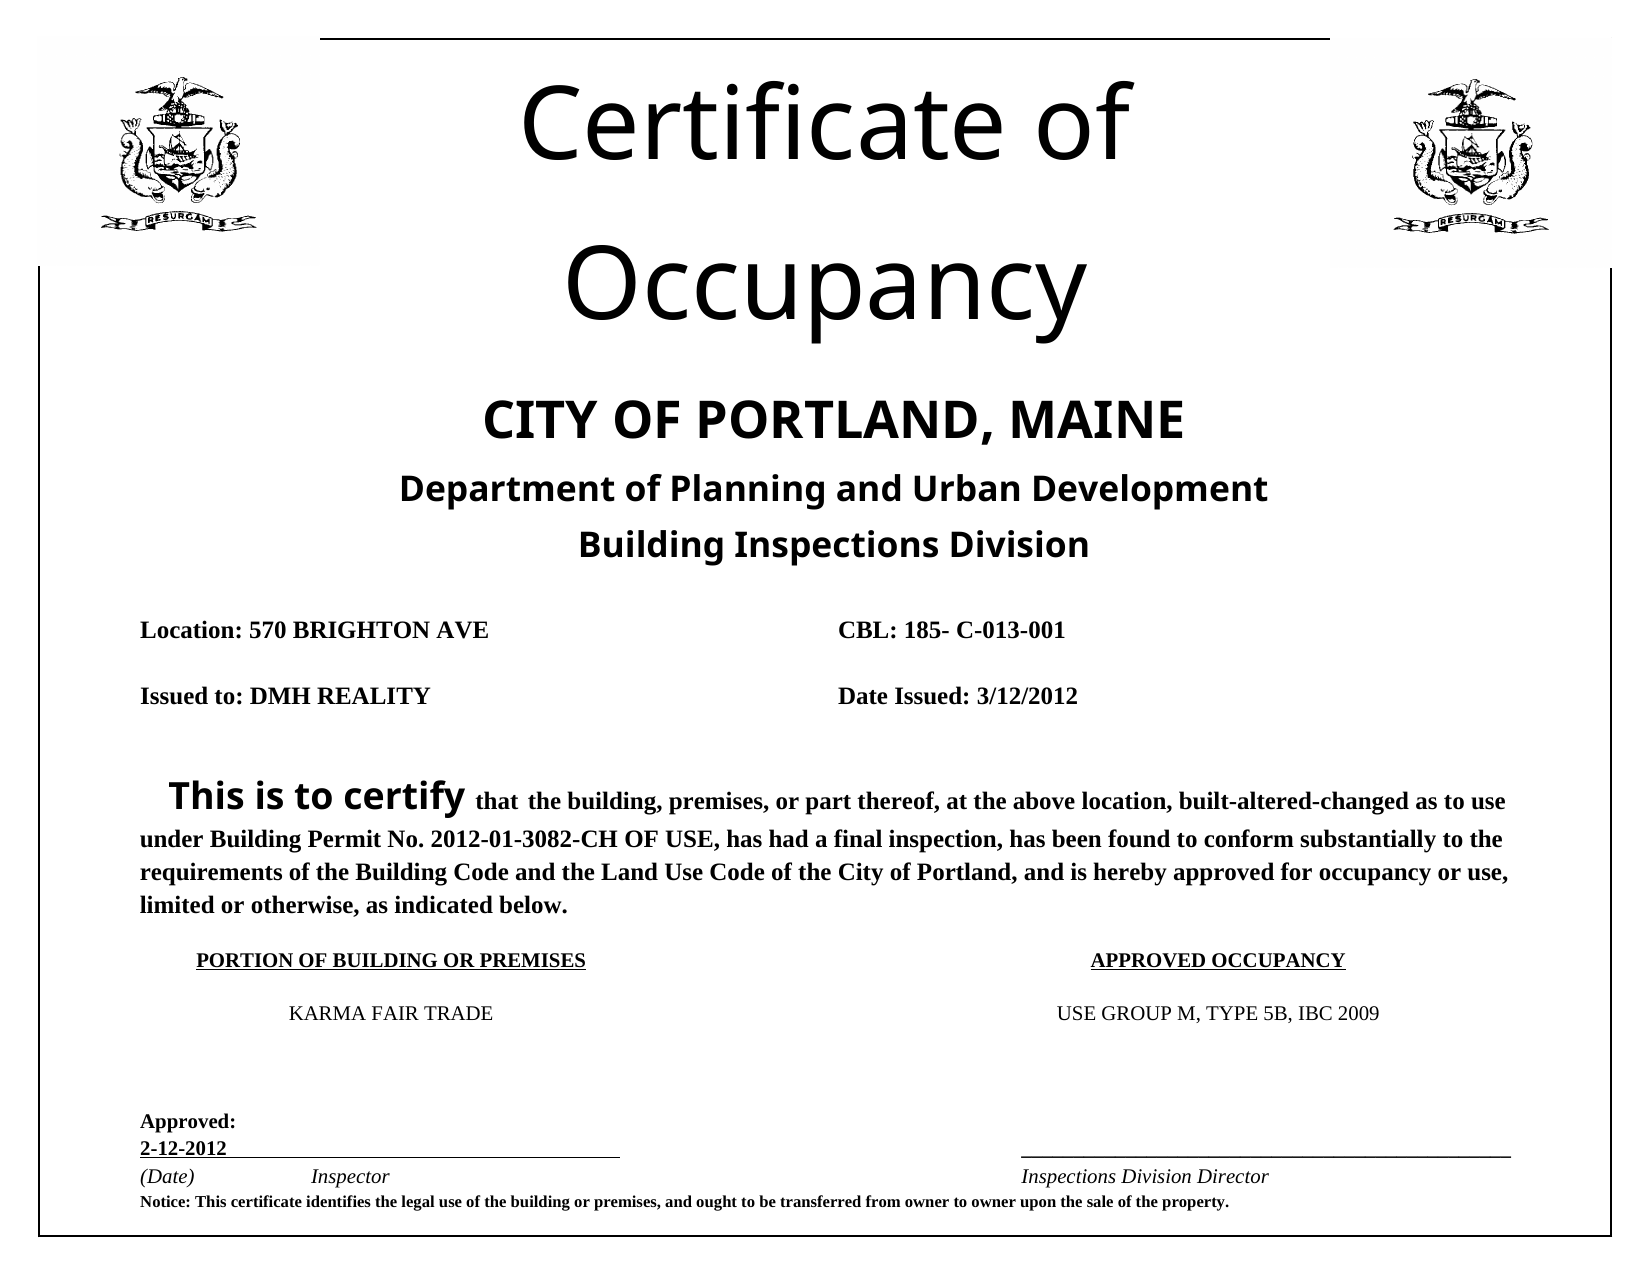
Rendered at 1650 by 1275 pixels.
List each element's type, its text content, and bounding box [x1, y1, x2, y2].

text Issued to: DMH REALITY Date Issued: 3/12/2012 [140, 648, 1530, 709]
text PORTION OF BUILDING OR PREMISES APPROVED OCCUPANCY [140, 948, 1530, 972]
text CITY OF PORTLAND, [93, 382, 1575, 453]
text This is to certify that the building, premises, or part thereof, at the above location, built-altered-changed as to use under Building Permit No. 2012-01-3082-CH OF USE, has had a final inspection, has been found to conform substantially to the requirements of the Building Code and the Land Use Code of the City of Portland, and is hereby approved for occupancy or use, limited or otherwise, as indicated below. [139, 769, 1518, 919]
text (Date) Inspector Inspections Division Director [140, 1164, 1531, 1188]
text Certificate of Occupancy [93, 50, 1590, 349]
text 2-12-2012 _______________________________________________ [140, 1136, 1574, 1160]
text Notice: This certificate identifies the legal use of the building or premises, and ought to be transferred from owner to owner upon the sale of the property. [140, 1191, 1530, 1211]
text Department of Planning and Urban Development Building Inspections Division [93, 464, 1575, 567]
picture [37, 36, 320, 266]
text KARMA FAIR TRADE USE GROUP M, TYPE 5B, IBC 2009 [93, 1001, 1530, 1025]
picture [1330, 38, 1612, 268]
text Location: 570 BRIGHTON AVE CBL: 185- C-013-001 [140, 615, 1530, 643]
text Approved: [140, 1108, 1530, 1133]
